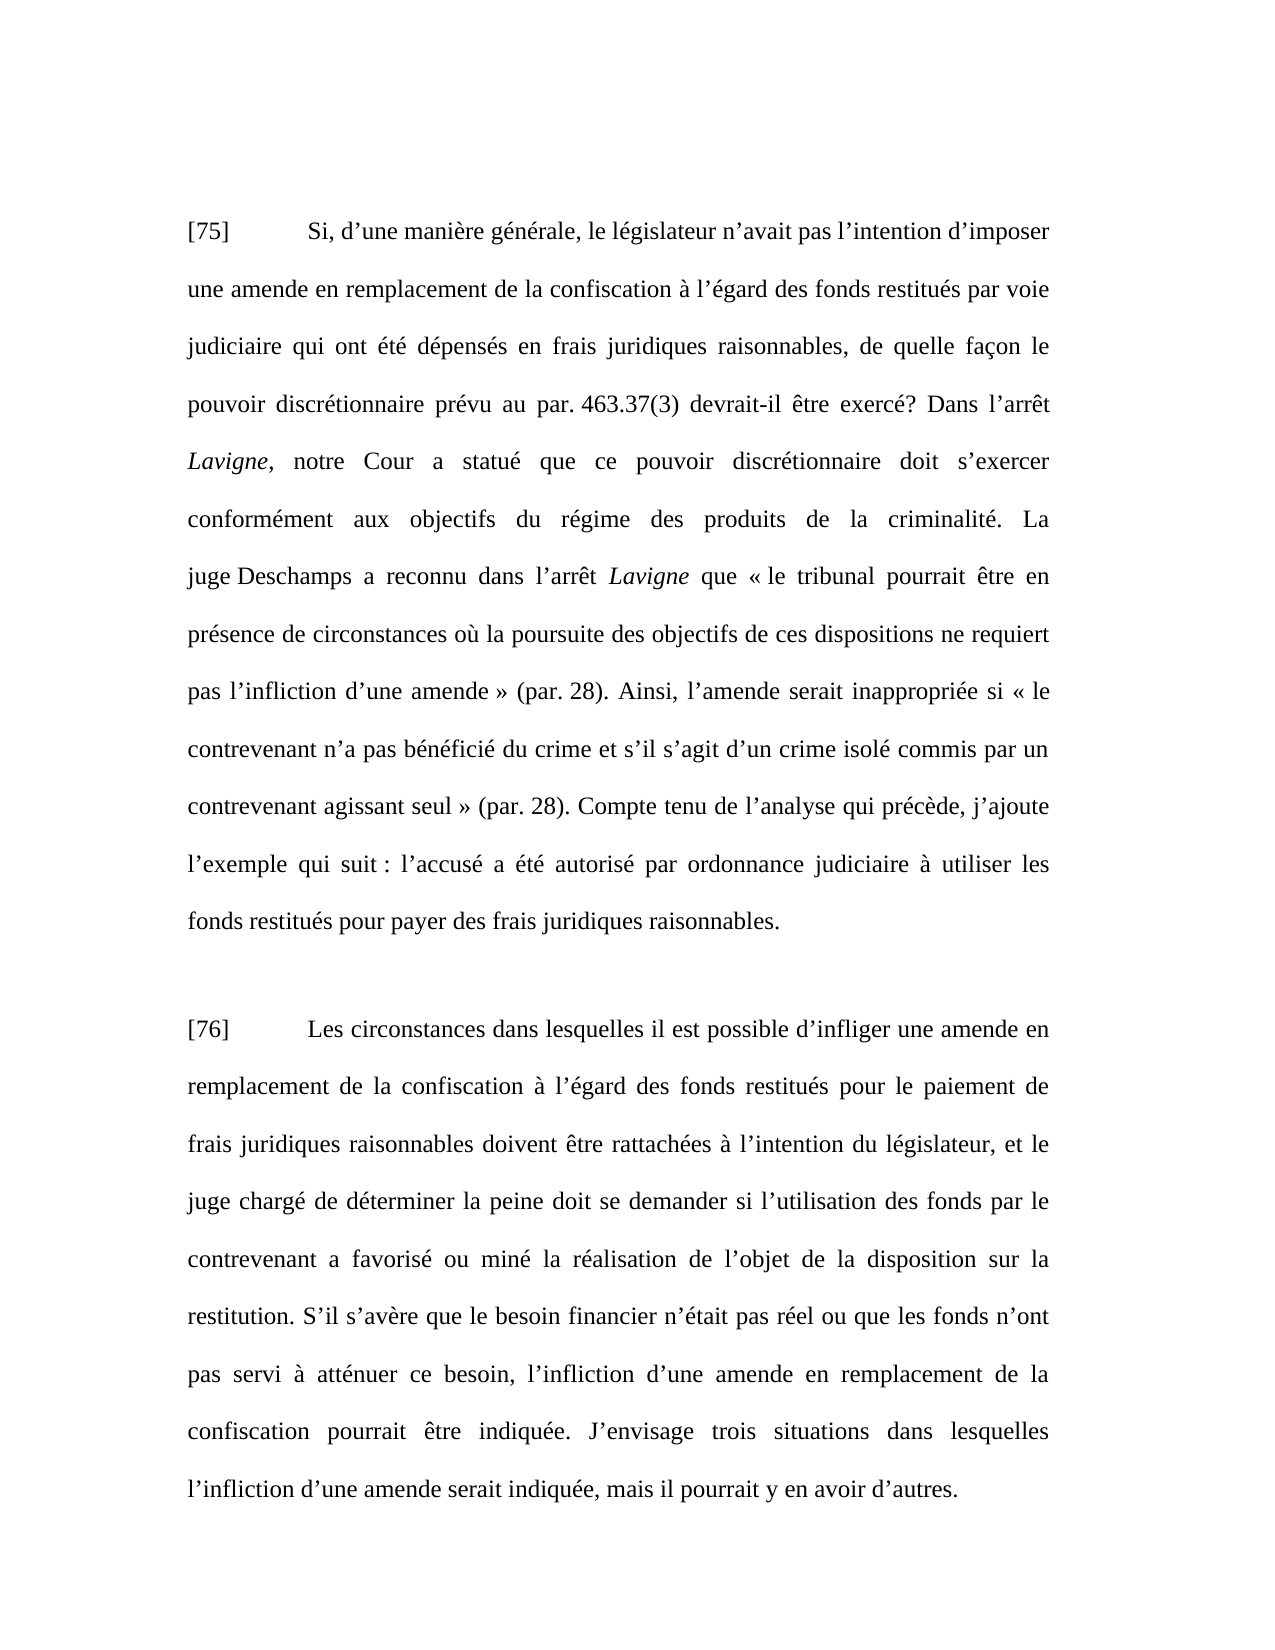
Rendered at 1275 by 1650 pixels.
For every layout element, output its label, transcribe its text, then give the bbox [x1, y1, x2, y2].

text Les circonstances dans lesquelles il est possible d’infliger une amende en remplacement de la confiscation à l’égard des fonds restitués pour le paiement de frais juridiques raisonnables doivent être rattachées à l’intention du législateur, et le juge chargé de déterminer la peine doit se demander si l’utilisation des fonds par le contrevenant a favorisé ou miné la réalisation de l’objet de la disposition sur la restitution. S’il s’avère que le besoin financier n’était pas réel ou que les fonds n’ont pas servi à atténuer ce besoin, l’infliction d’une amende en remplacement de la confiscation pourrait être indiquée. J’envisage trois situations dans lesquelles l’infliction d’une amende serait indiquée, mais il pourrait y en avoir d’autres. [187, 1014, 1050, 1503]
text Si, d’une manière générale, le législateur n’avait pas l’intention d’imposer une amende en remplacement de la confiscation à l’égard des fonds restitués par voie judiciaire qui ont été dépensés en frais juridiques raisonnables, de quelle façon le pouvoir discrétionnaire prévu au par. 463.37(3) devrait-il être exercé? Dans l’arrêt Lavigne, notre Cour a statué que ce pouvoir discrétionnaire doit s’exercer conformément aux objectifs du régime des produits de la criminalité. La juge Deschamps a reconnu dans l’arrêt Lavigne que « le tribunal pourrait être en présence de circonstances où la poursuite des objectifs de ces dispositions ne requiert pas l’infliction d’une amende » (par. 28). Ainsi, l’amende serait inappropriée si « le contrevenant n’a pas bénéficié du crime et s’il s’agit d’un crime isolé commis par un contrevenant agissant seul » (par. 28). Compte tenu de l’analyse qui précède, j’ajoute l’exemple qui suit : l’accusé a été autorisé par ordonnance judiciaire à utiliser les fonds restitués pour payer des frais juridiques raisonnables. [187, 216, 1050, 935]
